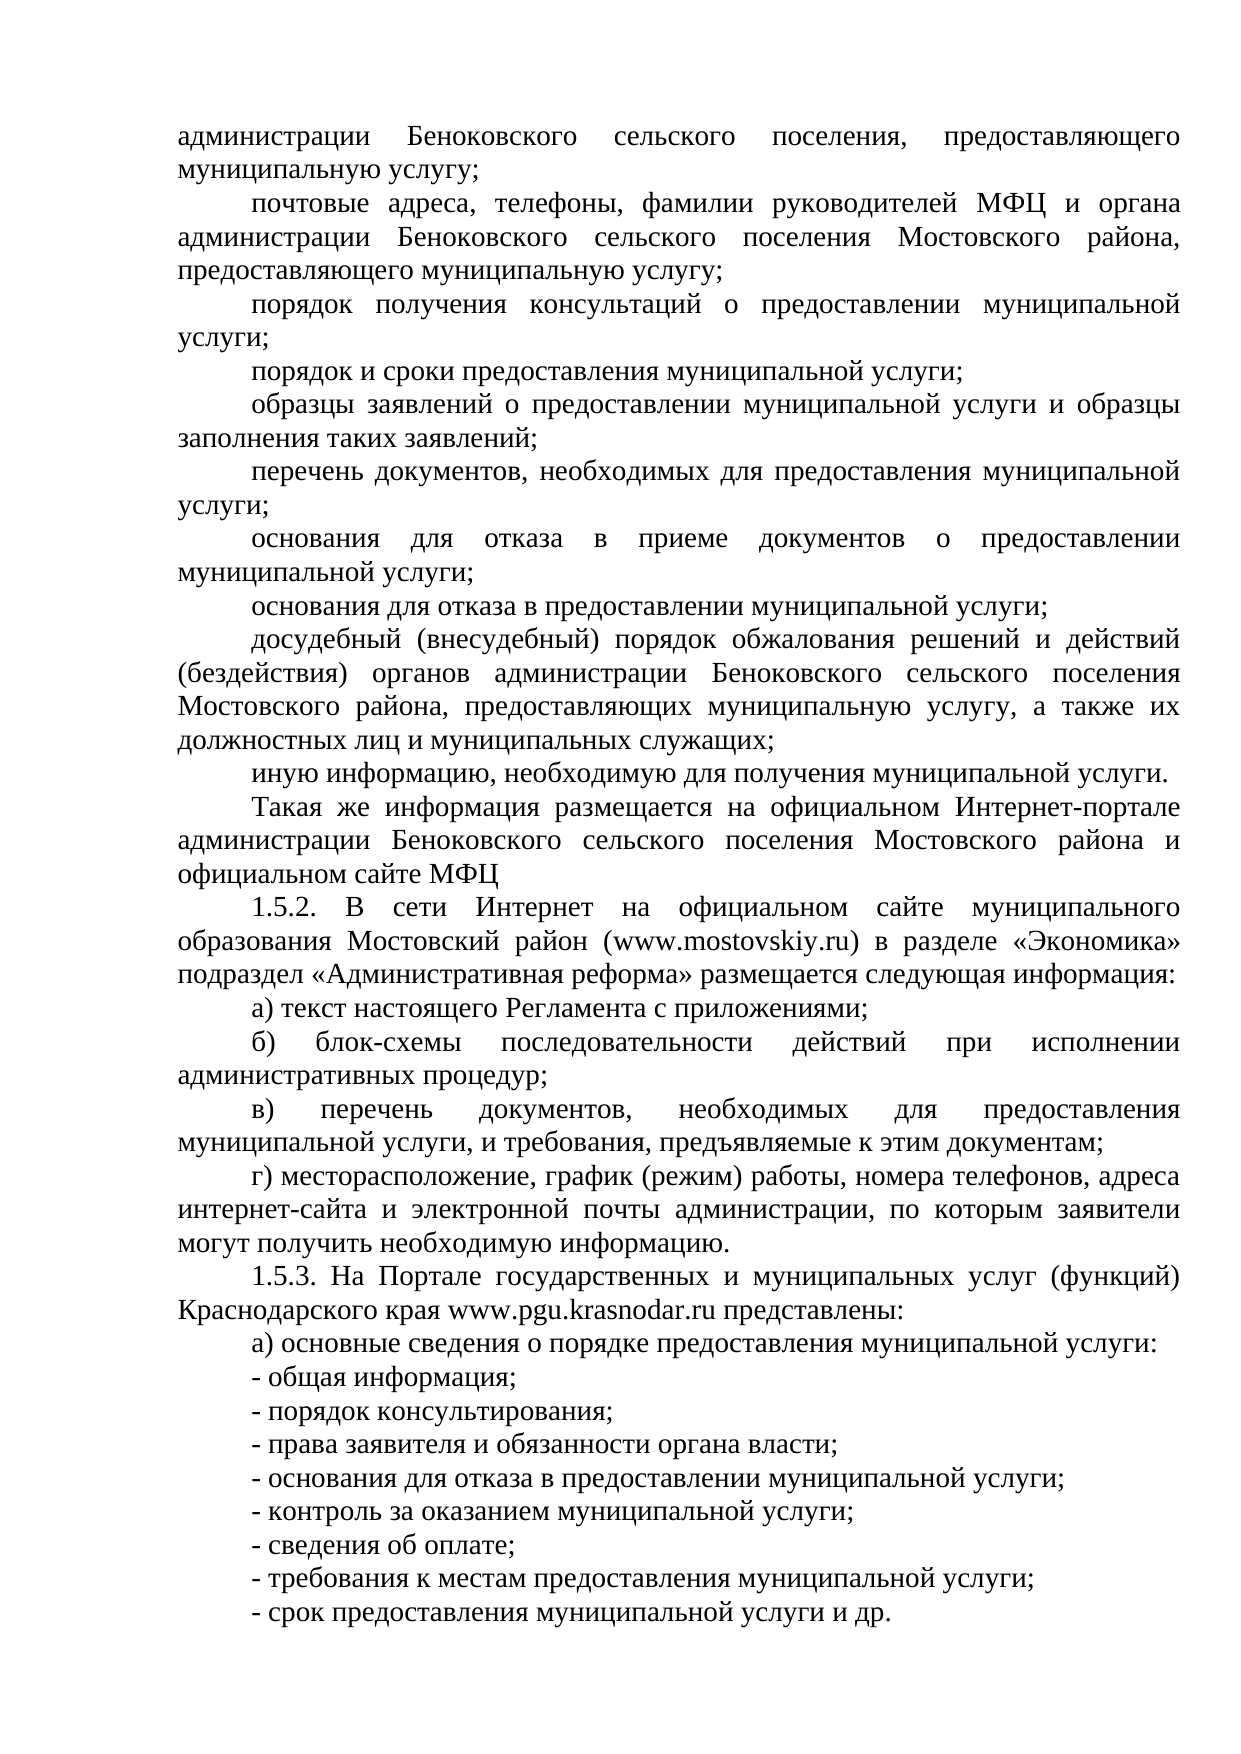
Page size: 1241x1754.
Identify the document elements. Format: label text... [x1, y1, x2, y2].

text образцы заявлений о предоставлении муниципальной услуги и образцы заполнения таких заявлений; [177, 386, 1181, 453]
text перечень документов, необходимых для предоставления муниципальной услуги; [177, 453, 1181, 521]
text основания для отказа в приеме документов о предоставлении муниципальной услуги; [177, 521, 1181, 588]
text - сведения об оплате; [177, 1527, 1181, 1560]
text основания для отказа в предоставлении муниципальной услуги; [177, 588, 1181, 621]
text - основания для отказа в предоставлении муниципальной услуги; [177, 1460, 1181, 1493]
text г) месторасположение, график (режим) работы, номера телефонов, адреса интернет-сайта и электронной почты администрации, по которым заявители могут получить необходимую информацию. [177, 1158, 1181, 1258]
text досудебный (внесудебный) порядок обжалования решений и действий (бездействия) органов администрации Беноковского сельского поселения Мостовского района, предоставляющих муниципальную услугу, а также их должностных лиц и муниципальных служащих; [177, 621, 1181, 755]
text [177, 118, 1181, 185]
text - требования к местам предоставления муниципальной услуги; [177, 1560, 1181, 1594]
text порядок и сроки предоставления муниципальной услуги; [177, 353, 1181, 386]
text - срок предоставления муниципальной услуги и др. [177, 1594, 1181, 1627]
text а) основные сведения о порядке предоставления муниципальной услуги: [177, 1326, 1181, 1359]
text Такая же информация размещается на официальном Интернет-портале администрации Беноковского сельского поселения Мостовского района и официальном сайте МФЦ [177, 789, 1181, 889]
text 1.5.2. В сети Интернет на официальном сайте муниципального образования Мостовский район (www.mostovskiy.ru) в разделе «Экономика» подраздел «Административная реформа» размещается следующая информация: [177, 889, 1181, 990]
text в) перечень документов, необходимых для предоставления муниципальной услуги, и требования, предъявляемые к этим документам; [177, 1091, 1181, 1158]
text - права заявителя и обязанности органа власти; [177, 1426, 1181, 1460]
text б) блок-схемы последовательности действий при исполнении административных процедур; [177, 1024, 1181, 1091]
text - порядок консультирования; [177, 1393, 1181, 1426]
text - контроль за оказанием муниципальной услуги; [177, 1493, 1181, 1527]
text а) текст настоящего Регламента с приложениями; [177, 990, 1181, 1024]
text иную информацию, необходимую для получения муниципальной услуги. [177, 755, 1181, 789]
text почтовые адреса, телефоны, фамилии руководителей МФЦ и органа администрации Беноковского сельского поселения Мостовского района, предоставляющего муниципальную услугу; [177, 185, 1181, 286]
text порядок получения консультаций о предоставлении муниципальной услуги; [177, 286, 1181, 353]
text - общая информация; [177, 1359, 1181, 1393]
text 1.5.3. На Портале государственных и муниципальных услуг (функций) Краснодарского края www.pgu.krasnodar.ru представлены: [177, 1258, 1181, 1326]
